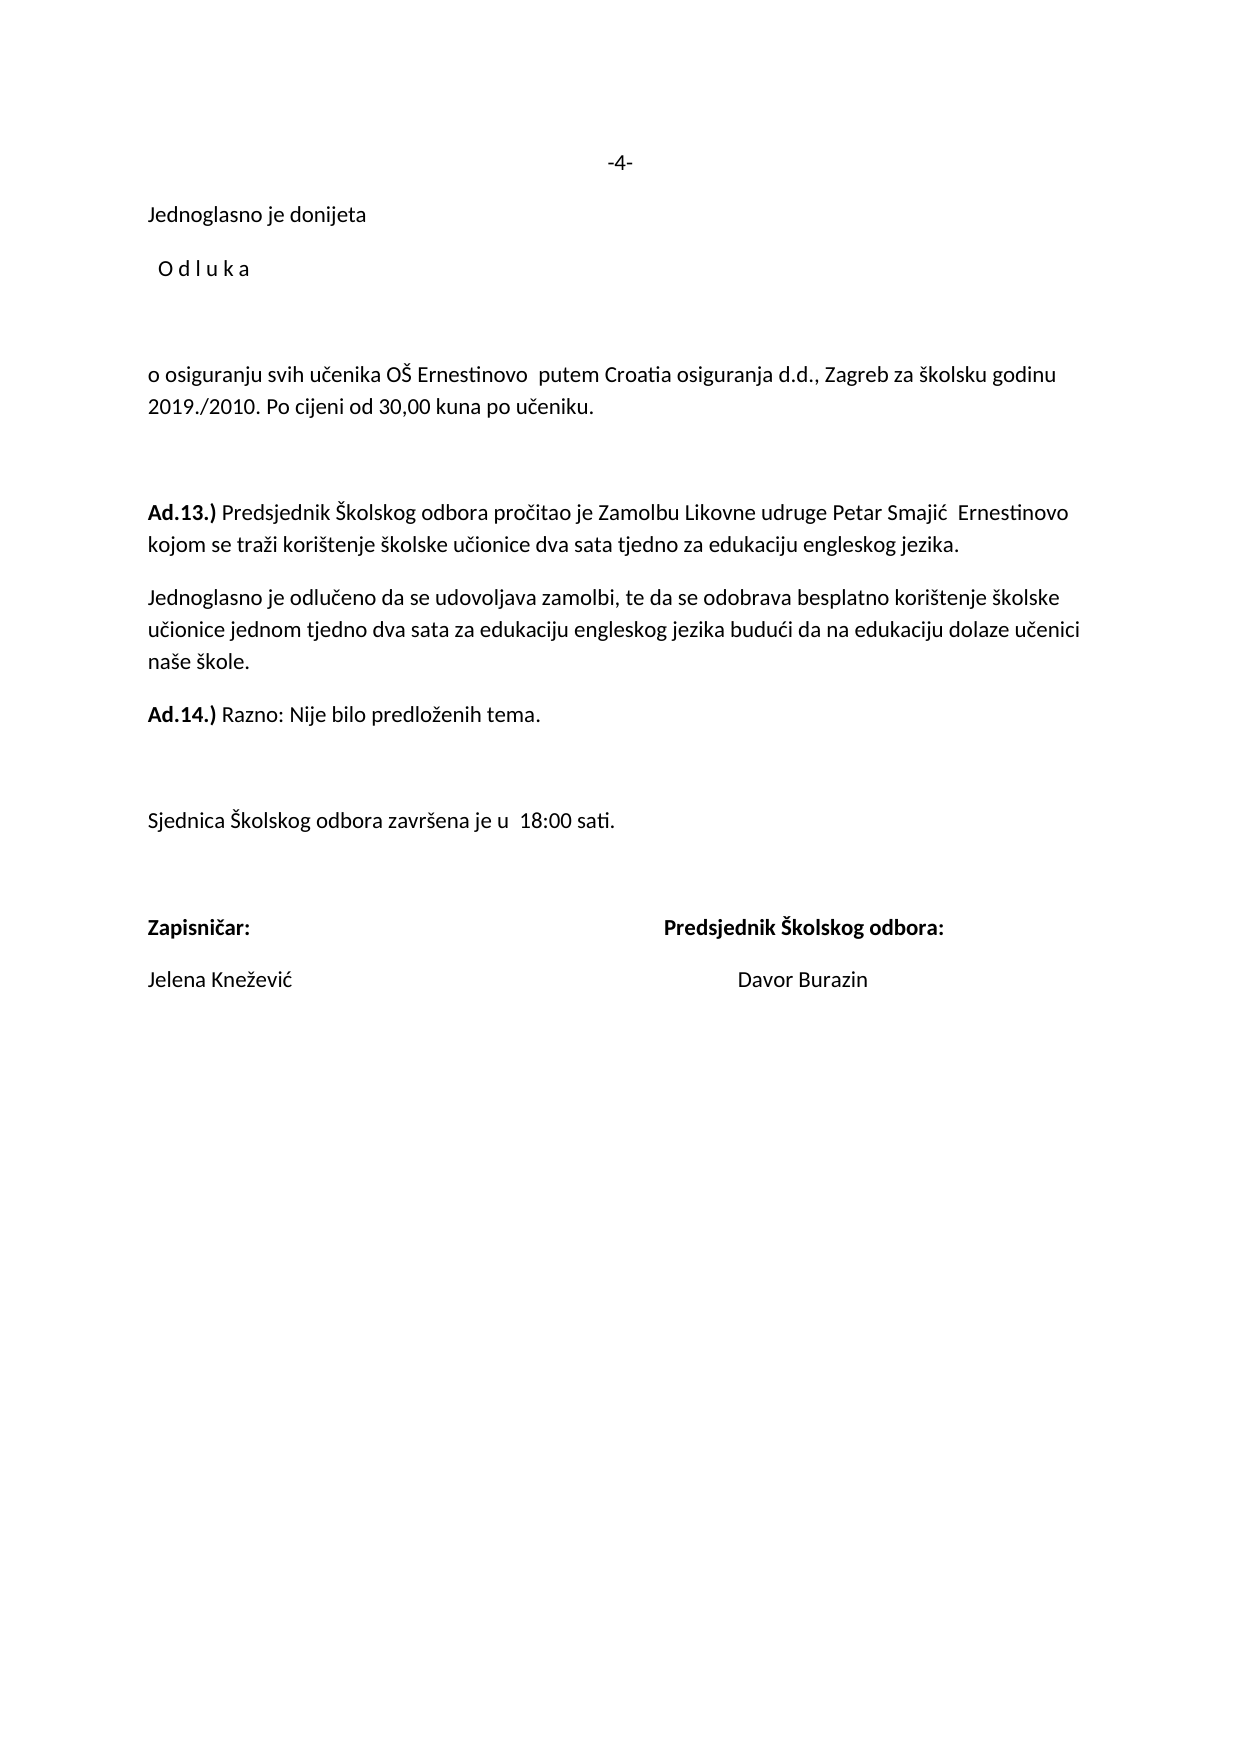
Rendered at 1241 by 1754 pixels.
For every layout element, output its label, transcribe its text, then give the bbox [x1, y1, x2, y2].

text Jelena Knežević Davor Burazin [148, 966, 1093, 994]
text Zapisničar: Predsjednik Školskog odbora: [148, 913, 1093, 941]
text Jednoglasno je donijeta [148, 201, 1093, 229]
text -4- [148, 148, 1093, 176]
text Ad.14.) Razno: Nije bilo predloženih tema. [148, 701, 1093, 728]
text Sjednica Školskog odbora završena je u 18:00 sati. [148, 807, 1093, 834]
text Ad.13.) Predsjednik Školskog odbora pročitao je Zamolbu Likovne udruge Petar Smajić Ernestinovo kojom se traži korištenje školske učionice dva sata tjedno za edukaciju engleskog jezika. [148, 498, 1093, 558]
text Jednoglasno je odlučeno da se udovoljava zamolbi, te da se odobrava besplatno korištenje školske učionice jednom tjedno dva sata za edukaciju engleskog jezika budući da na edukaciju dolaze učenici naše škole. [148, 583, 1093, 676]
text O d l u k a [148, 254, 1093, 282]
text o osiguranju svih učenika OŠ Ernestinovo putem Croatia osiguranja d.d., Zagreb za školsku godinu 2019./2010. Po cijeni od 30,00 kuna po učeniku. [148, 360, 1093, 420]
